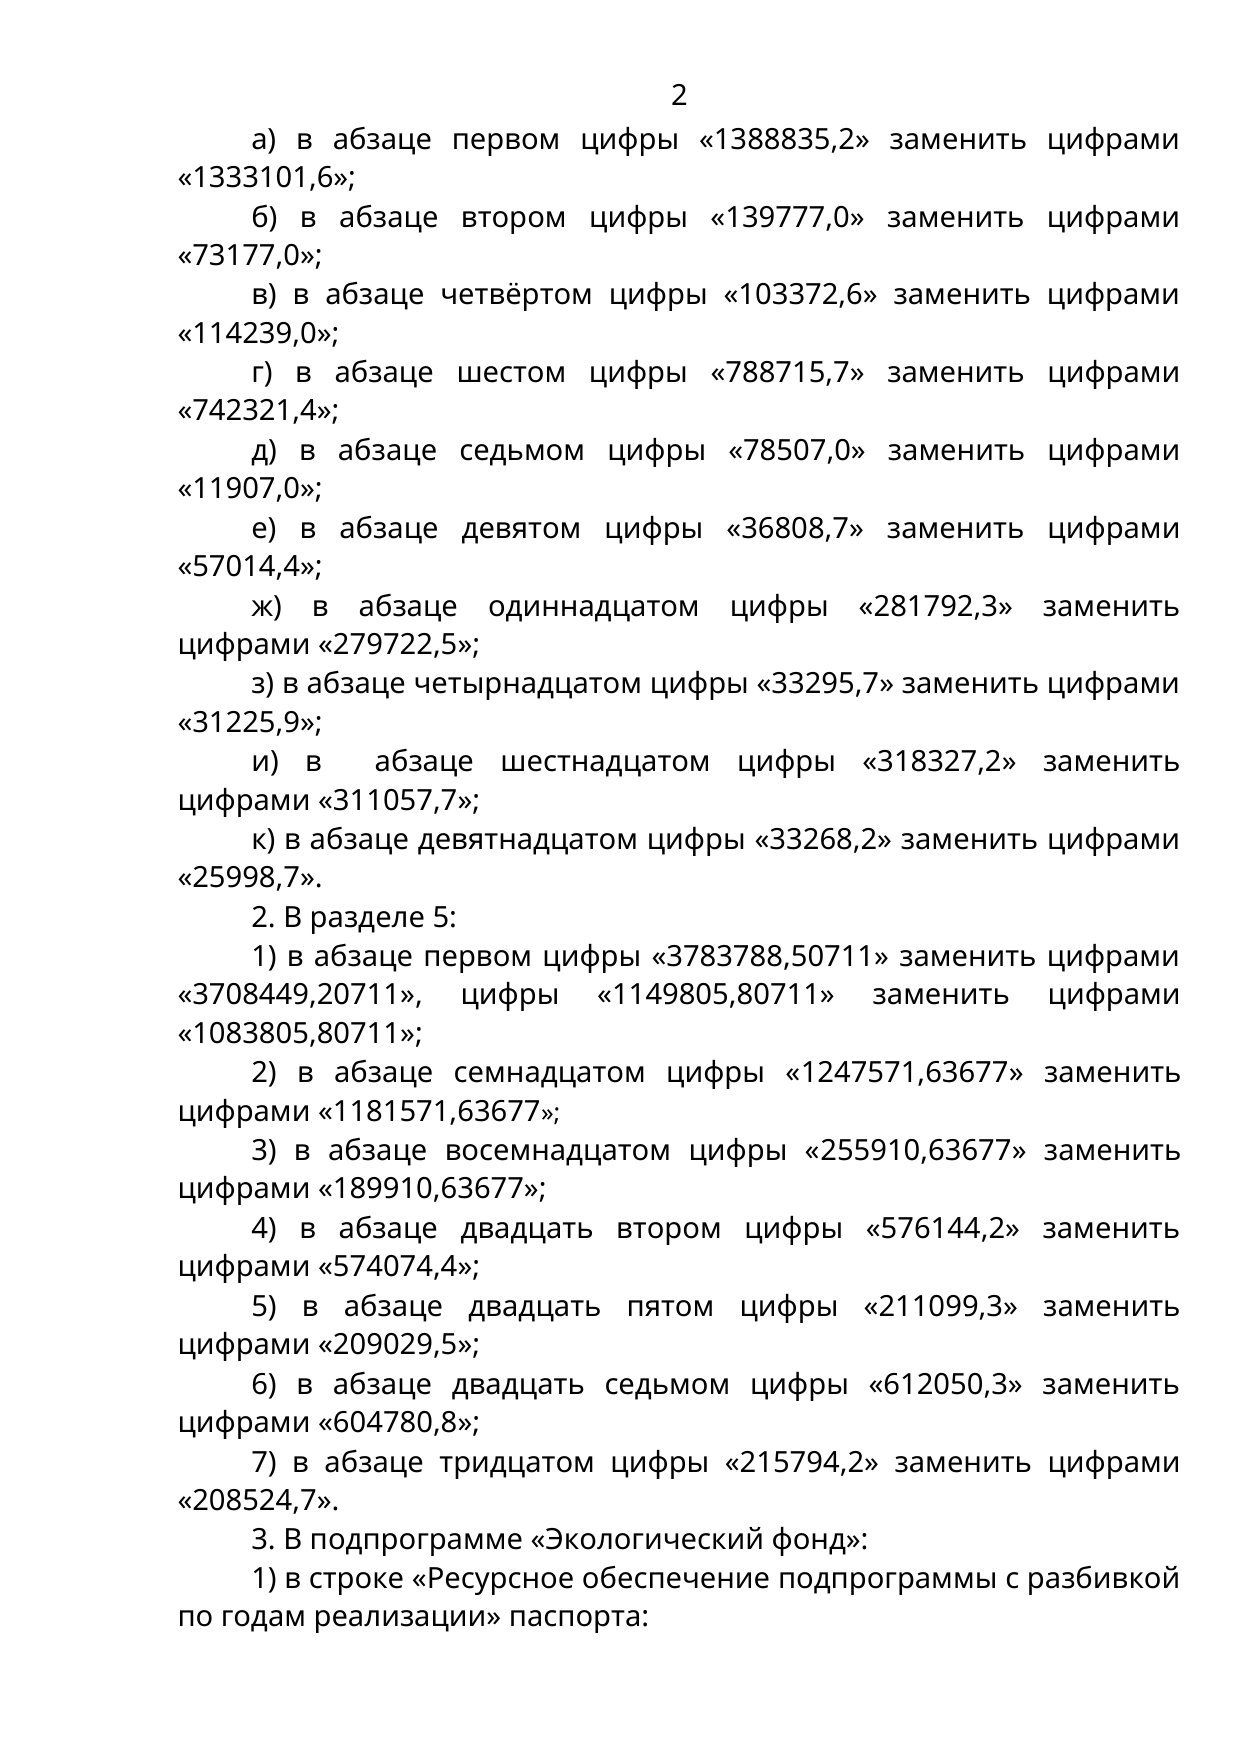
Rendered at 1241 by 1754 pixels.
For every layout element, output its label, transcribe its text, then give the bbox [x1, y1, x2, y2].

text 7) в абзаце тридцатом цифры «215794,2» заменить цифрами «208524,7». [177, 1441, 1181, 1519]
text з) в абзаце четырнадцатом цифры «33295,7» заменить цифрами «31225,9»; [177, 663, 1181, 741]
text е) в абзаце девятом цифры «36808,7» заменить цифрами «57014,4»; [177, 507, 1181, 585]
text г) в абзаце шестом цифры «788715,7» заменить цифрами «742321,4»; [177, 352, 1181, 429]
text 1) в строке «Ресурсное обеспечение подпрограммы с разбивкой по годам реализации» паспорта: [177, 1558, 1181, 1635]
text д) в абзаце седьмом цифры «78507,0» заменить цифрами «11907,0»; [177, 429, 1181, 507]
text и) в абзаце шестнадцатом цифры «318327,2» заменить цифрами «311057,7»; [177, 741, 1181, 818]
text а) в абзаце первом цифры «1388835,2» заменить цифрами «1333101,6»; [177, 118, 1181, 196]
text 4) в абзаце двадцать втором цифры «576144,2» заменить цифрами «574074,4»; [177, 1207, 1181, 1285]
text 1) в абзаце первом цифры «3783788,50711» заменить цифрами «3708449,20711», цифры «1149805,80711» заменить цифрами «1083805,80711»; [177, 935, 1181, 1052]
text 2. В разделе 5: [177, 896, 1181, 935]
text ж) в абзаце одиннадцатом цифры «281792,3» заменить цифрами «279722,5»; [177, 585, 1181, 663]
text в) в абзаце четвёртом цифры «103372,6» заменить цифрами «114239,0»; [177, 274, 1181, 352]
text 2) в абзаце семнадцатом цифры «1247571,63677» заменить цифрами «1181571,63677»; [177, 1052, 1181, 1130]
text к) в абзаце девятнадцатом цифры «33268,2» заменить цифрами «25998,7». [177, 818, 1181, 896]
text б) в абзаце втором цифры «139777,0» заменить цифрами «73177,0»; [177, 196, 1181, 274]
text 6) в абзаце двадцать седьмом цифры «612050,3» заменить цифрами «604780,8»; [177, 1363, 1181, 1441]
text 5) в абзаце двадцать пятом цифры «211099,3» заменить цифрами «209029,5»; [177, 1285, 1181, 1363]
text 3) в абзаце восемнадцатом цифры «255910,63677» заменить цифрами «189910,63677»; [177, 1130, 1181, 1207]
text 3. В подпрограмме «Экологический фонд»: [177, 1519, 1181, 1558]
